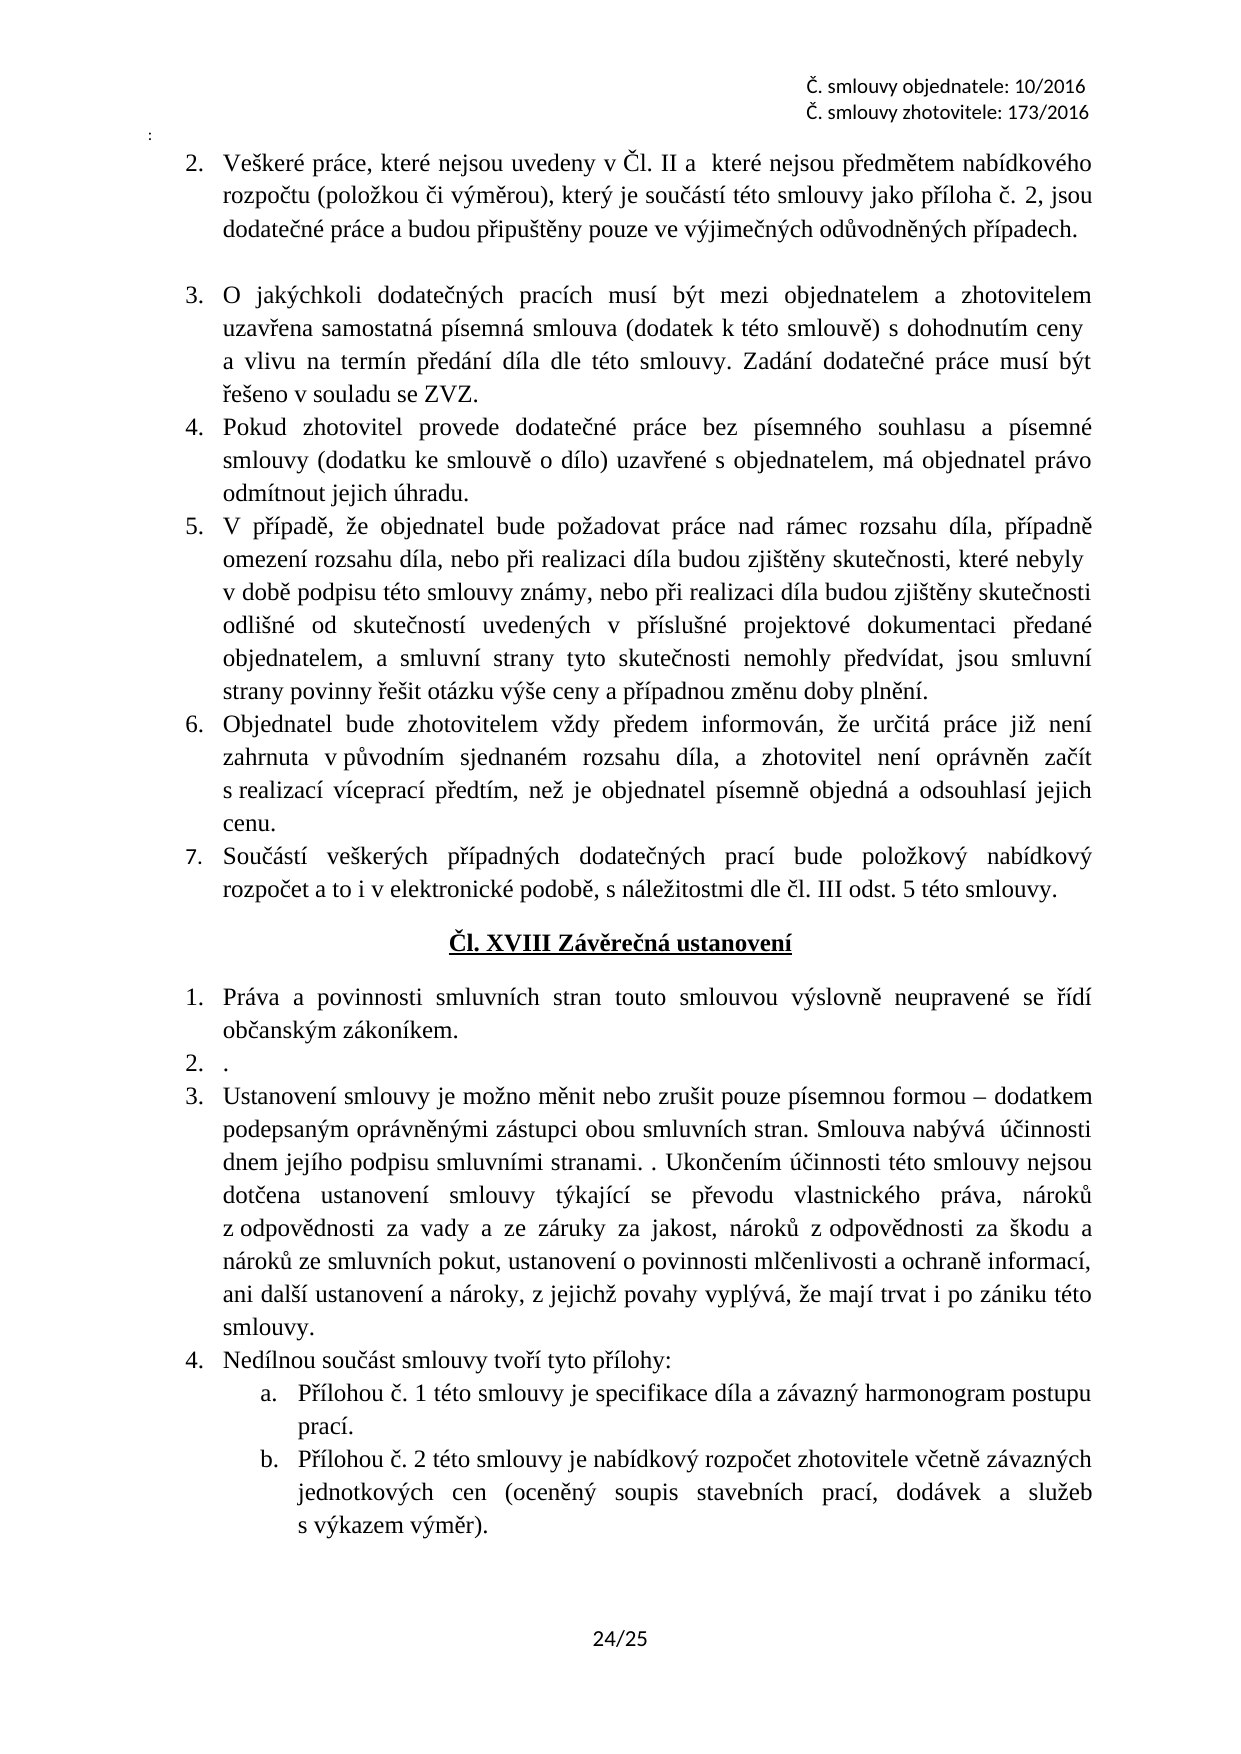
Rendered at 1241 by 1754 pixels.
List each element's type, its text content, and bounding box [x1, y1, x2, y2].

list Přílohou č. 2 této smlouvy je nabídkový rozpočet zhotovitele včetně závazných jednotkových cen (oceněný soupis stavebních prací, dodávek a služeb s výkazem výměr). [260, 1444, 1093, 1539]
list . [185, 1048, 1093, 1077]
list Součástí veškerých případných dodatečných prací bude položkový nabídkový rozpočet a to i v elektronické podobě, s náležitostmi dle čl. III odst. 5 této smlouvy. [185, 841, 1093, 903]
list Pokud zhotovitel provede dodatečné práce bez písemného souhlasu a písemné smlouvy (dodatku ke smlouvě o dílo) uzavřené s objednatelem, má objednatel právo odmítnout jejich úhradu. [185, 412, 1093, 507]
list Práva a povinnosti smluvních stran touto smlouvou výslovně neupravené se řídí občanským zákoníkem. [185, 982, 1093, 1044]
list Nedílnou součást smlouvy tvoří tyto přílohy: [185, 1345, 1093, 1374]
list Objednatel bude zhotovitelem vždy předem informován, že určitá práce již není zahrnuta v původním sjednaném rozsahu díla, a zhotovitel není oprávněn začít s realizací víceprací předtím, než je objednatel písemně objedná a odsouhlasí jejich cenu. [185, 709, 1093, 837]
text Čl. XVIII Závěrečná ustanovení [148, 928, 1093, 957]
list Veškeré práce, které nejsou uvedeny v Čl. II a které nejsou předmětem nabídkového rozpočtu (položkou či výměrou), který je součástí této smlouvy jako příloha č. 2, jsou dodatečné práce a budou připuštěny pouze ve výjimečných odůvodněných případech. [185, 148, 1093, 242]
list O jakýchkoli dodatečných pracích musí být mezi objednatelem a zhotovitelem uzavřena samostatná písemná smlouva (dodatek k této smlouvě) s dohodnutím ceny a vlivu na termín předání díla dle této smlouvy. Zadání dodatečné práce musí být řešeno v souladu se ZVZ. [185, 280, 1093, 407]
list Přílohou č. 1 této smlouvy je specifikace díla a závazný harmonogram postupu prací. [260, 1378, 1093, 1440]
list V případě, že objednatel bude požadovat práce nad rámec rozsahu díla, případně omezení rozsahu díla, nebo při realizaci díla budou zjištěny skutečnosti, které nebyly v době podpisu této smlouvy známy, nebo při realizaci díla budou zjištěny skutečnosti odlišné od skutečností uvedených v příslušné projektové dokumentaci předané objednatelem, a smluvní strany tyto skutečnosti nemohly předvídat, jsou smluvní strany povinny řešit otázku výše ceny a případnou změnu doby plnění. [185, 511, 1093, 705]
list Ustanovení smlouvy je možno měnit nebo zrušit pouze písemnou formou – dodatkem podepsaným oprávněnými zástupci obou smluvních stran. Smlouva nabývá účinnosti dnem jejího podpisu smluvními stranami. . Ukončením účinnosti této smlouvy nejsou dotčena ustanovení smlouvy týkající se převodu vlastnického práva, nároků z odpovědnosti za vady a ze záruky za jakost, nároků z odpovědnosti za škodu a nároků ze smluvních pokut, ustanovení o povinnosti mlčenlivosti a ochraně informací, ani další ustanovení a nároky, z jejichž povahy vyplývá, že mají trvat i po zániku této smlouvy. [185, 1081, 1093, 1341]
